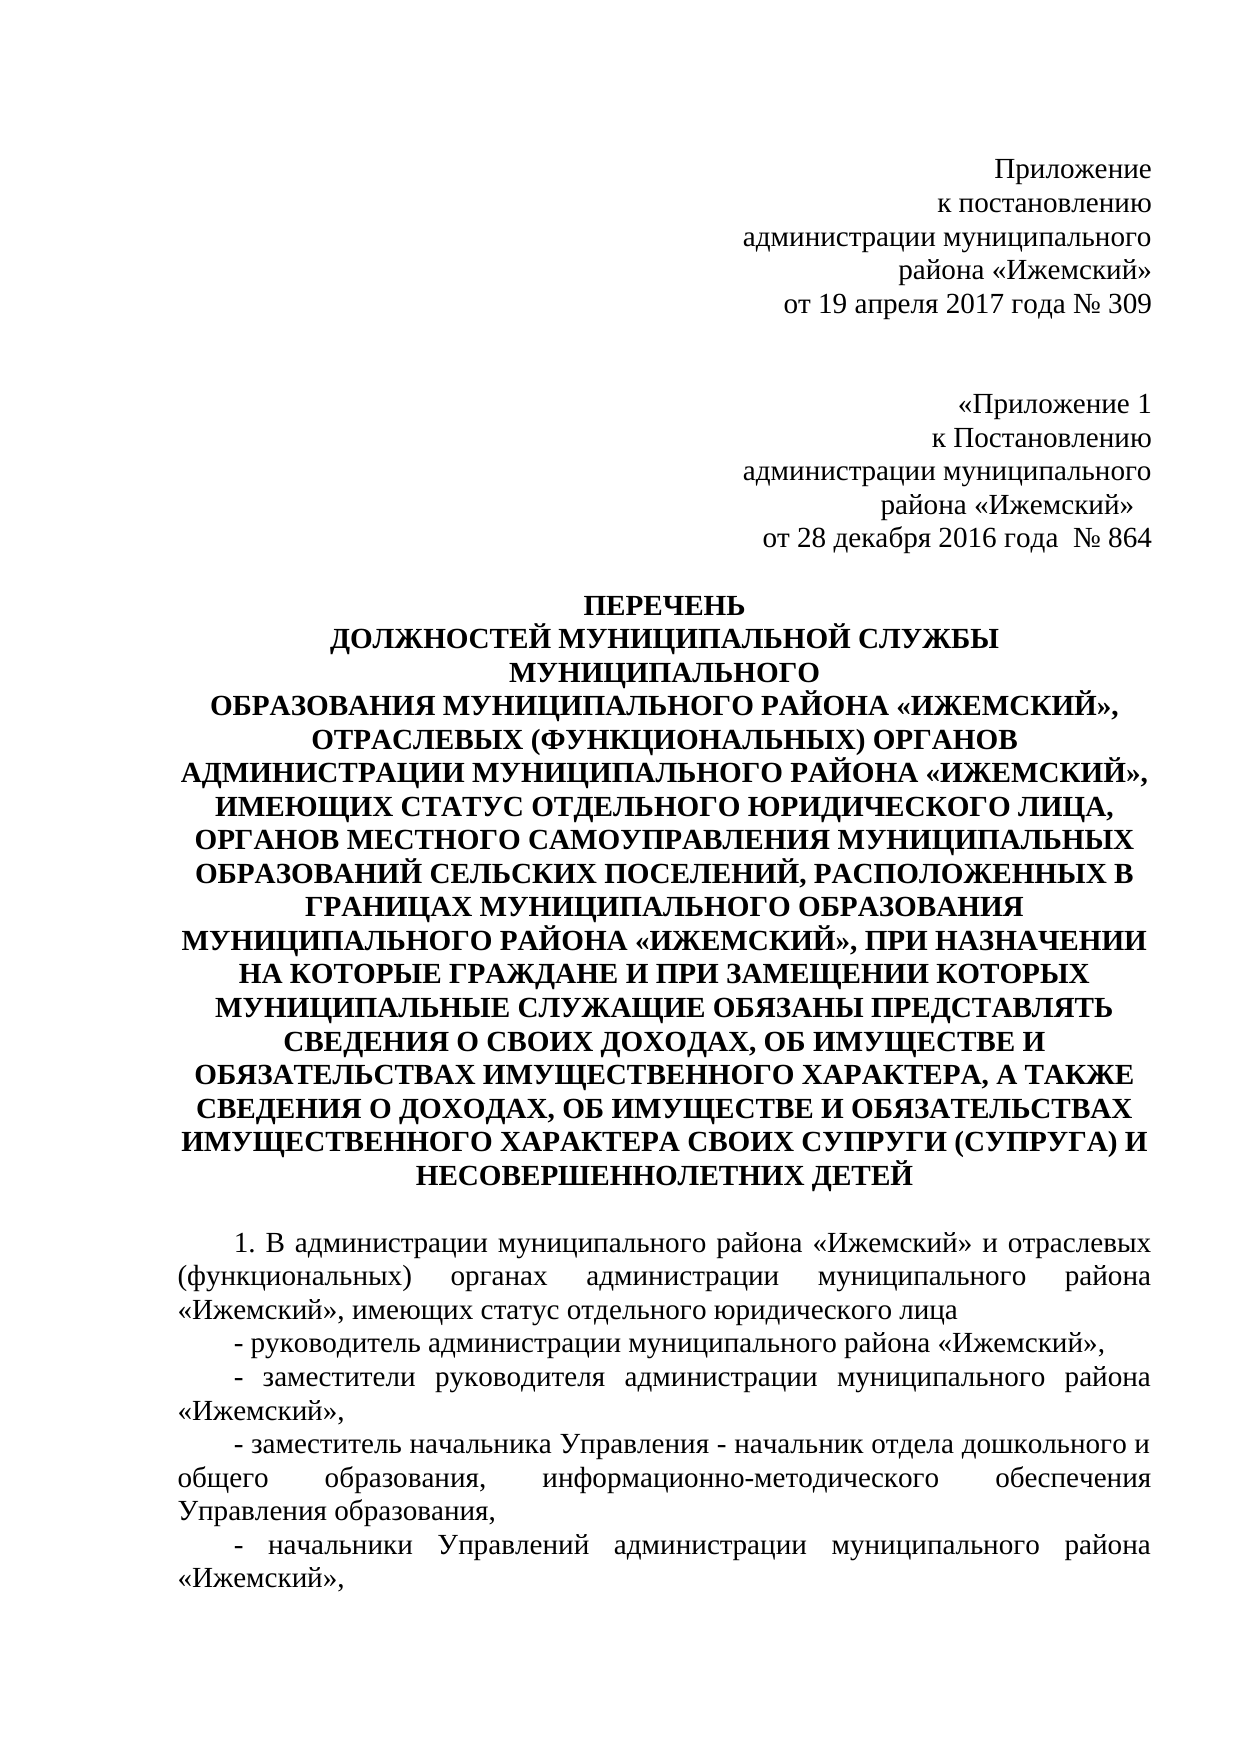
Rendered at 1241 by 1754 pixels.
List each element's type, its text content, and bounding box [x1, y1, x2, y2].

text к Постановлению [177, 420, 1152, 453]
text к постановлению [177, 185, 1152, 219]
text от 19 апреля 2017 года № 309 [177, 286, 1152, 319]
text ОБРАЗОВАНИЯ МУНИЦИПАЛЬНОГО РАЙОНА «ИЖЕМСКИЙ», ОТРАСЛЕВЫХ (ФУНКЦИОНАЛЬНЫХ) ОРГАНОВ АДМИНИСТРАЦИИ МУНИЦИПАЛЬНОГО РАЙОНА «ИЖЕМСКИЙ», ИМЕЮЩИХ СТАТУС ОТДЕЛЬНОГО ЮРИДИЧЕСКОГО ЛИЦА, ОРГАНОВ МЕСТНОГО САМОУПРАВЛЕНИЯ МУНИЦИПАЛЬНЫХ [177, 688, 1152, 856]
text района «Ижемский» [177, 487, 1152, 521]
text - заместитель начальника Управления - начальник отдела дошкольного и общего образования, информационно-методического обеспечения Управления образования, [177, 1426, 1152, 1527]
text «Приложение 1 [177, 386, 1152, 420]
text администрации муниципального [177, 219, 1152, 252]
text района «Ижемский» [177, 252, 1152, 286]
text от 28 декабря 2016 года № 864 [177, 521, 1152, 554]
text ДОЛЖНОСТЕЙ МУНИЦИПАЛЬНОЙ СЛУЖБЫ МУНИЦИПАЛЬНОГО [177, 621, 1152, 688]
text - начальники Управлений администрации муниципального района «Ижемский», [177, 1527, 1152, 1594]
text - заместители руководителя администрации муниципального района «Ижемский», [177, 1359, 1152, 1426]
text - руководитель администрации муниципального района «Ижемский», [177, 1326, 1152, 1359]
text 1. В администрации муниципального района «Ижемский» и отраслевых (функциональных) органах администрации муниципального района «Ижемский», имеющих статус отдельного юридического лица [177, 1225, 1152, 1326]
text ОБРАЗОВАНИЙ СЕЛЬСКИХ ПОСЕЛЕНИЙ, РАСПОЛОЖЕННЫХ В ГРАНИЦАХ МУНИЦИПАЛЬНОГО ОБРАЗОВАНИЯ МУНИЦИПАЛЬНОГО РАЙОНА «ИЖЕМСКИЙ», ПРИ НАЗНАЧЕНИИ НА КОТОРЫЕ ГРАЖДАНЕ И ПРИ ЗАМЕЩЕНИИ КОТОРЫХ [177, 856, 1152, 990]
text Приложение [177, 152, 1152, 185]
text ПЕРЕЧЕНЬ [177, 588, 1152, 621]
text МУНИЦИПАЛЬНЫЕ СЛУЖАЩИЕ ОБЯЗАНЫ ПРЕДСТАВЛЯТЬ СВЕДЕНИЯ О СВОИХ ДОХОДАХ, ОБ ИМУЩЕСТВЕ И ОБЯЗАТЕЛЬСТВАХ ИМУЩЕСТВЕННОГО ХАРАКТЕРА, А ТАКЖЕ СВЕДЕНИЯ О ДОХОДАХ, ОБ ИМУЩЕСТВЕ И ОБЯЗАТЕЛЬСТВАХ ИМУЩЕСТВЕННОГО ХАРАКТЕРА СВОИХ СУПРУГИ (СУПРУГА) И НЕСОВЕРШЕННОЛЕТНИХ ДЕТЕЙ [177, 990, 1152, 1191]
text администрации муниципального [177, 453, 1152, 487]
